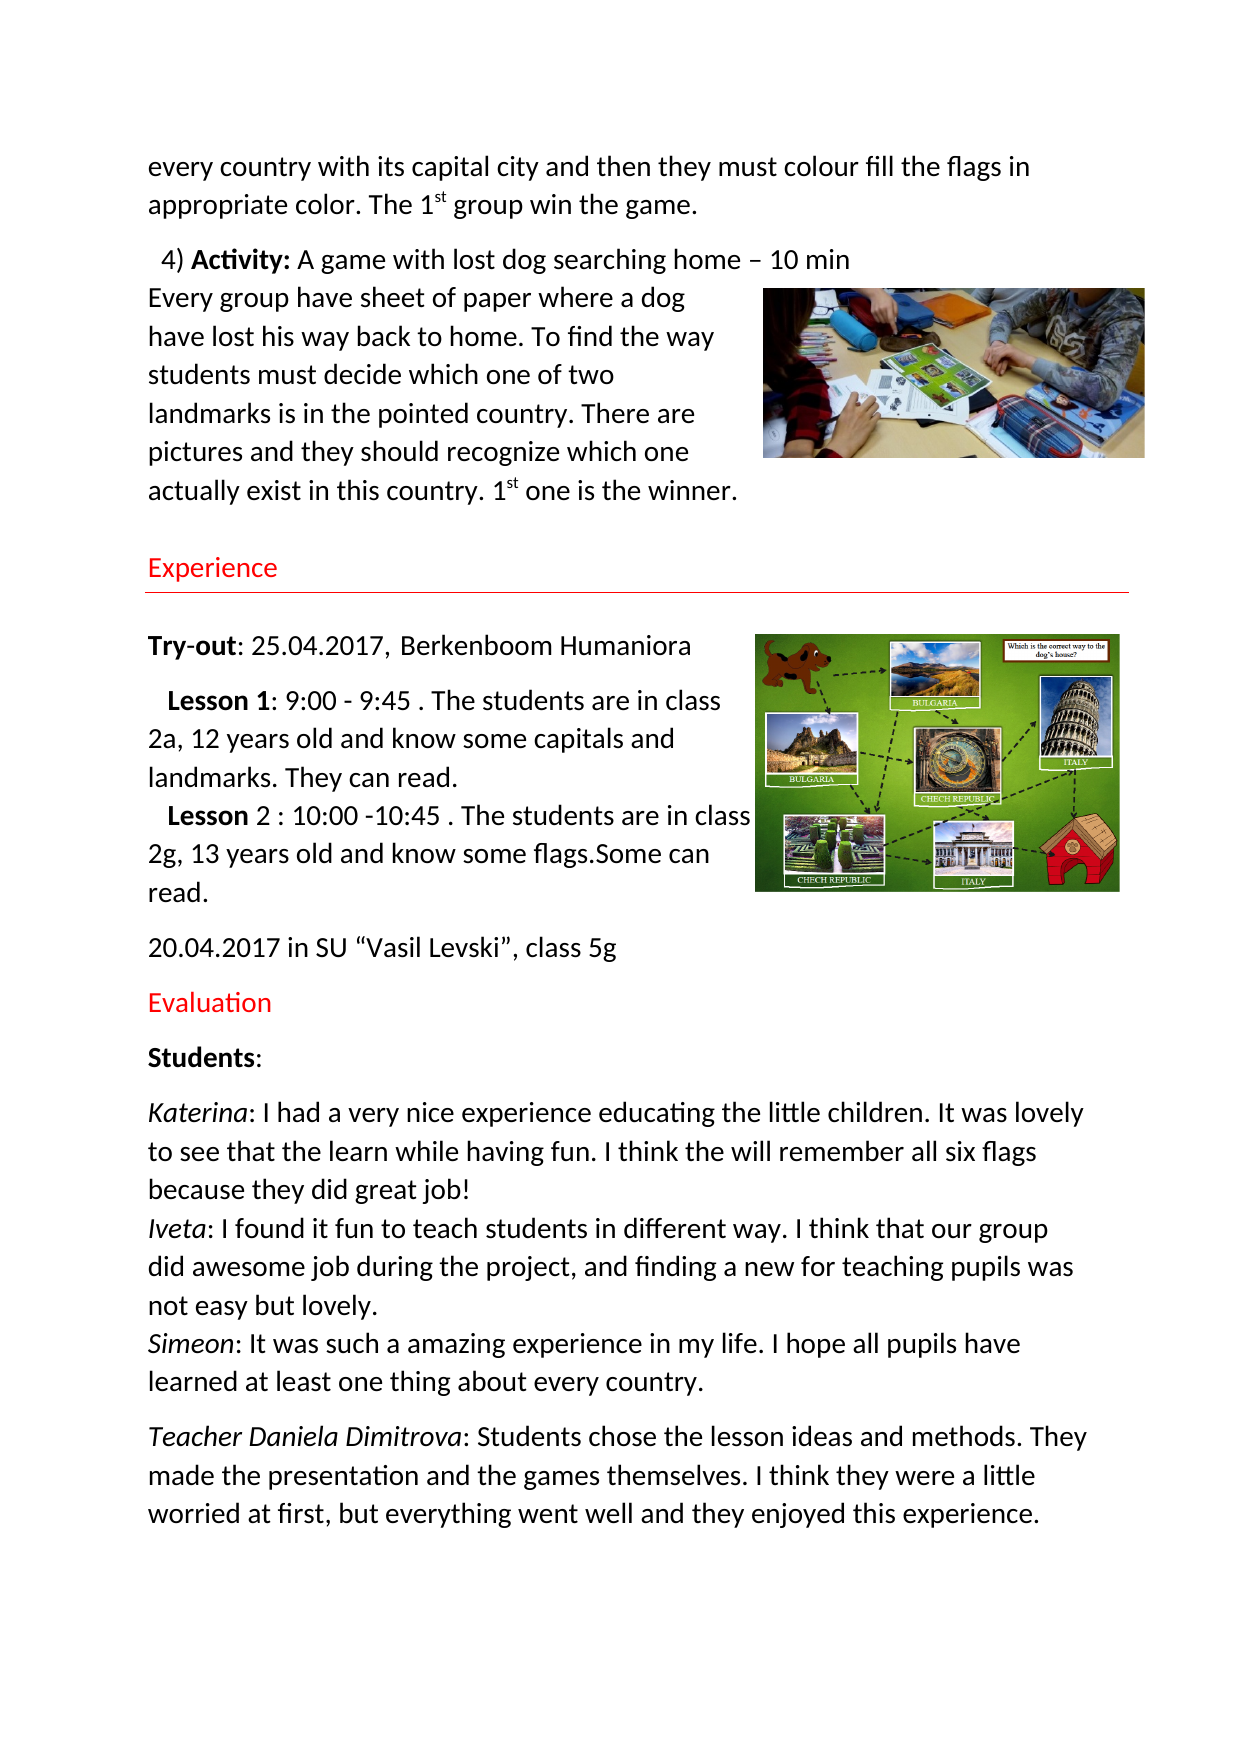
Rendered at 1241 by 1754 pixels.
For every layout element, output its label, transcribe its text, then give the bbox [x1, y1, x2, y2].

text Students: [148, 1039, 1093, 1075]
picture [763, 288, 1145, 458]
text Lesson 1: 9:00 - 9:45 . The students are in class 2a, 12 years old and know some capitals and landmarks. They can read. Lesson 2 : 10:00 -10:45 . The students are in class 2g, 13 years old and know some flags.Some can read. [148, 682, 1093, 909]
text 4) Activity: A game with lost dog searching home – 10 min Every group have sheet of paper where a dog have lost his way back to home. To find the way students must decide which one of two landmarks is in the pointed country. There are pictures and they should recognize which one actually exist in this country. 1st one is the winner. Experience Try-out: 25.04.2017, Berkenboom Humaniora [148, 241, 1093, 592]
text Evaluation [148, 984, 1093, 1020]
text 4) Activity: A game with lost dog searching home – 10 min Every group have sheet of paper where a dog have lost his way back to home. To find the way students must decide which one of two landmarks is in the pointed country. There are pictures and they should recognize which one actually exist in this country. 1st one is the winner. Experience Try-out: 25.04.2017, Berkenboom Humaniora [148, 593, 1093, 662]
text Teacher Daniela Dimitrova: Students chose the lesson ideas and methods. They made the presentation and the games themselves. I think they were a little worried at first, but everything went well and they enjoyed this experience. [148, 1418, 1093, 1531]
text Katerina: I had a very nice experience educating the little children. It was lovely to see that the learn while having fun. I think the will remember all six flags because they did great job! Iveta: I found it fun to teach students in different way. I think that our group did awesome job during the project, and finding a new for teaching pupils was not easy but lovely. Simeon: It was such a amazing experience in my life. I hope all pupils have learned at least one thing about every country. [148, 1094, 1093, 1399]
text 20.04.2017 in SU “Vasil Levski”, class 5g [148, 929, 1093, 965]
